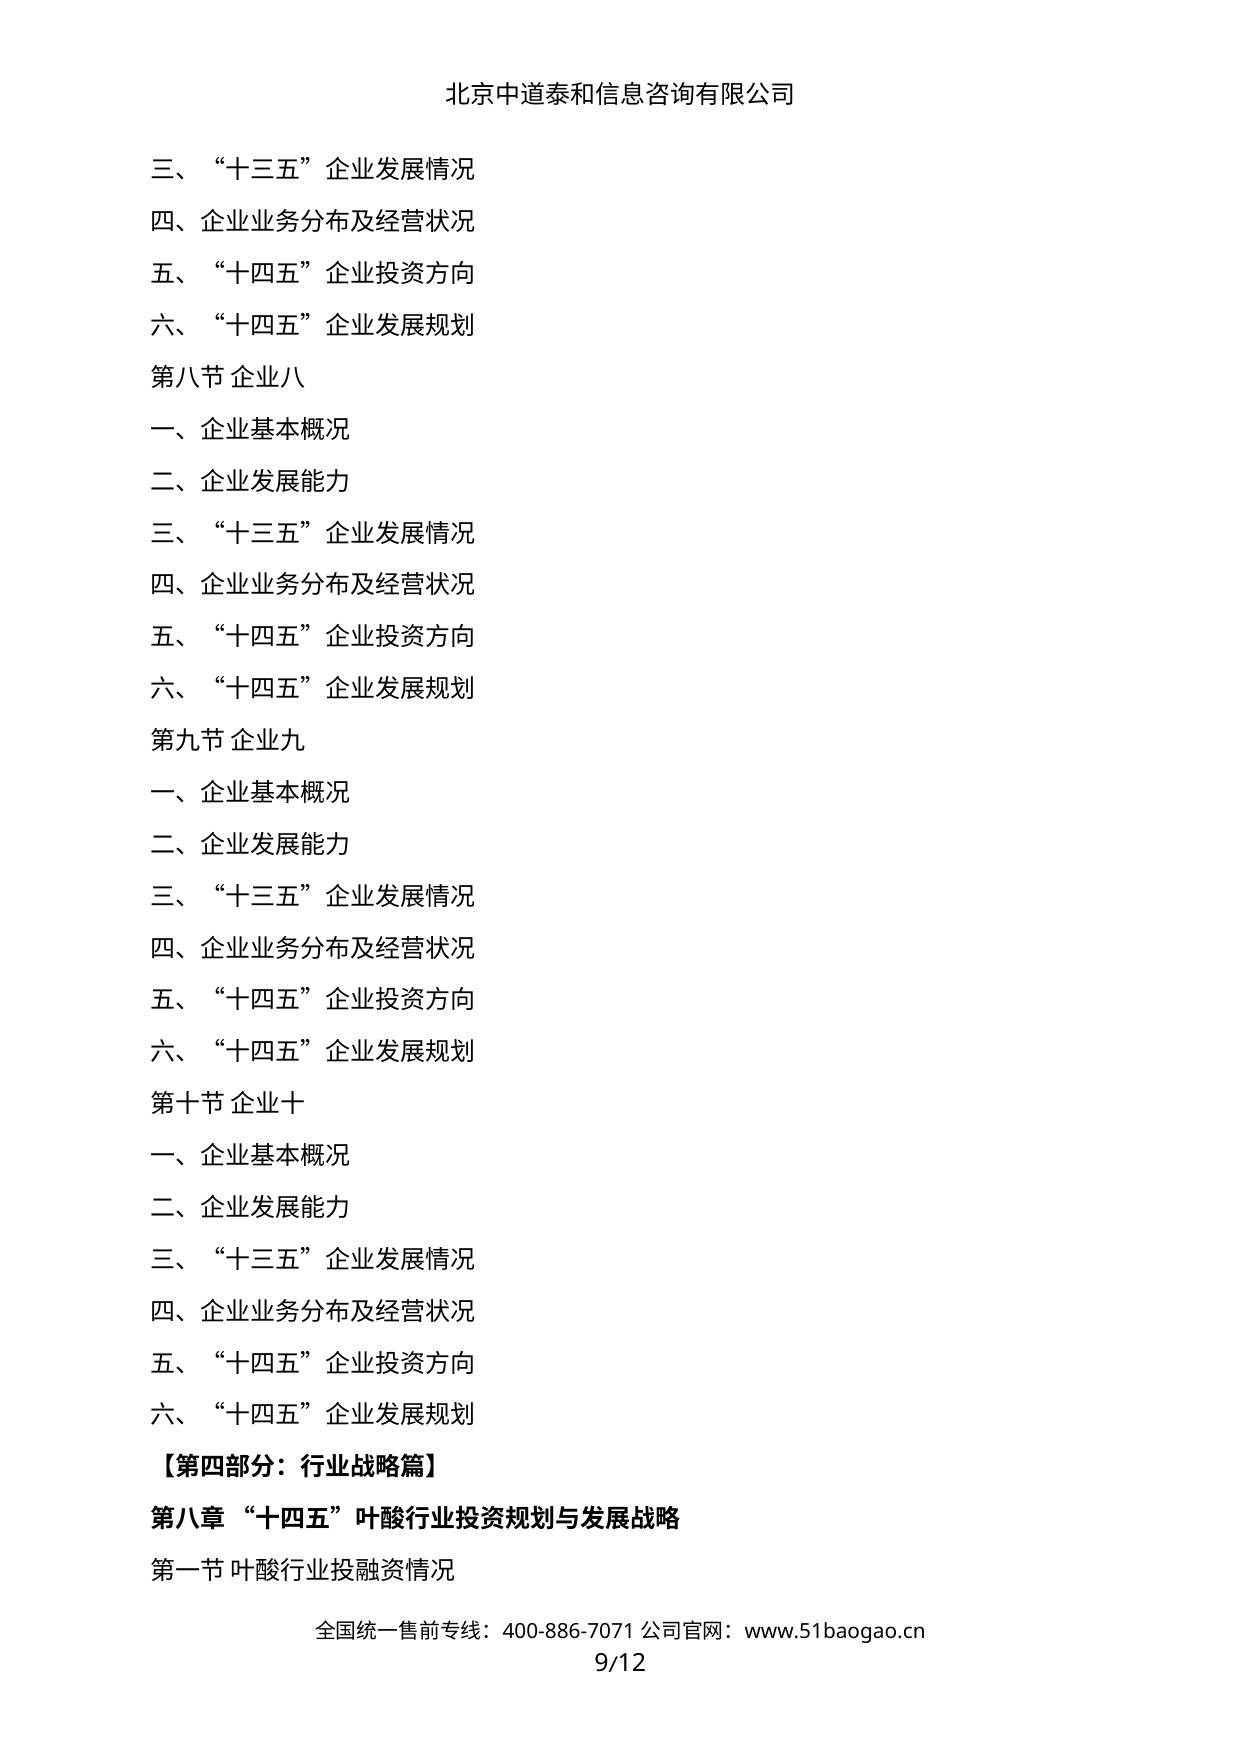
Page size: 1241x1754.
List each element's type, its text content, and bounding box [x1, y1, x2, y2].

text 三、“十三五”企业发展情况 [150, 513, 1090, 549]
text 四、企业业务分布及经营状况 [150, 202, 1090, 238]
text 第九节 企业九 [150, 721, 1090, 757]
text 六、“十四五”企业发展规划 [150, 1395, 1090, 1431]
text 二、企业发展能力 [150, 824, 1090, 861]
text 第一节 叶酸行业投融资情况 [150, 1551, 1090, 1587]
text 三、“十三五”企业发展情况 [150, 150, 1090, 186]
text 三、“十三五”企业发展情况 [150, 876, 1090, 912]
text 四、企业业务分布及经营状况 [150, 565, 1090, 601]
text 四、企业业务分布及经营状况 [150, 928, 1090, 964]
text 第八章 “十四五”叶酸行业投资规划与发展战略 [150, 1499, 1090, 1535]
text 第十节 企业十 [150, 1084, 1090, 1120]
text 二、企业发展能力 [150, 1187, 1090, 1224]
text 二、企业发展能力 [150, 461, 1090, 497]
text 三、“十三五”企业发展情况 [150, 1239, 1090, 1276]
text 一、企业基本概况 [150, 772, 1090, 809]
text 第八节 企业八 [150, 357, 1090, 394]
text 一、企业基本概况 [150, 409, 1090, 446]
text 六、“十四五”企业发展规划 [150, 306, 1090, 342]
text 六、“十四五”企业发展规划 [150, 669, 1090, 705]
text 五、“十四五”企业投资方向 [150, 1343, 1090, 1379]
text 一、企业基本概况 [150, 1136, 1090, 1172]
text 六、“十四五”企业发展规划 [150, 1032, 1090, 1068]
text 四、企业业务分布及经营状况 [150, 1291, 1090, 1327]
text 五、“十四五”企业投资方向 [150, 617, 1090, 653]
text 五、“十四五”企业投资方向 [150, 980, 1090, 1016]
text 【第四部分：行业战略篇】 [150, 1447, 1090, 1483]
text 五、“十四五”企业投资方向 [150, 254, 1090, 290]
